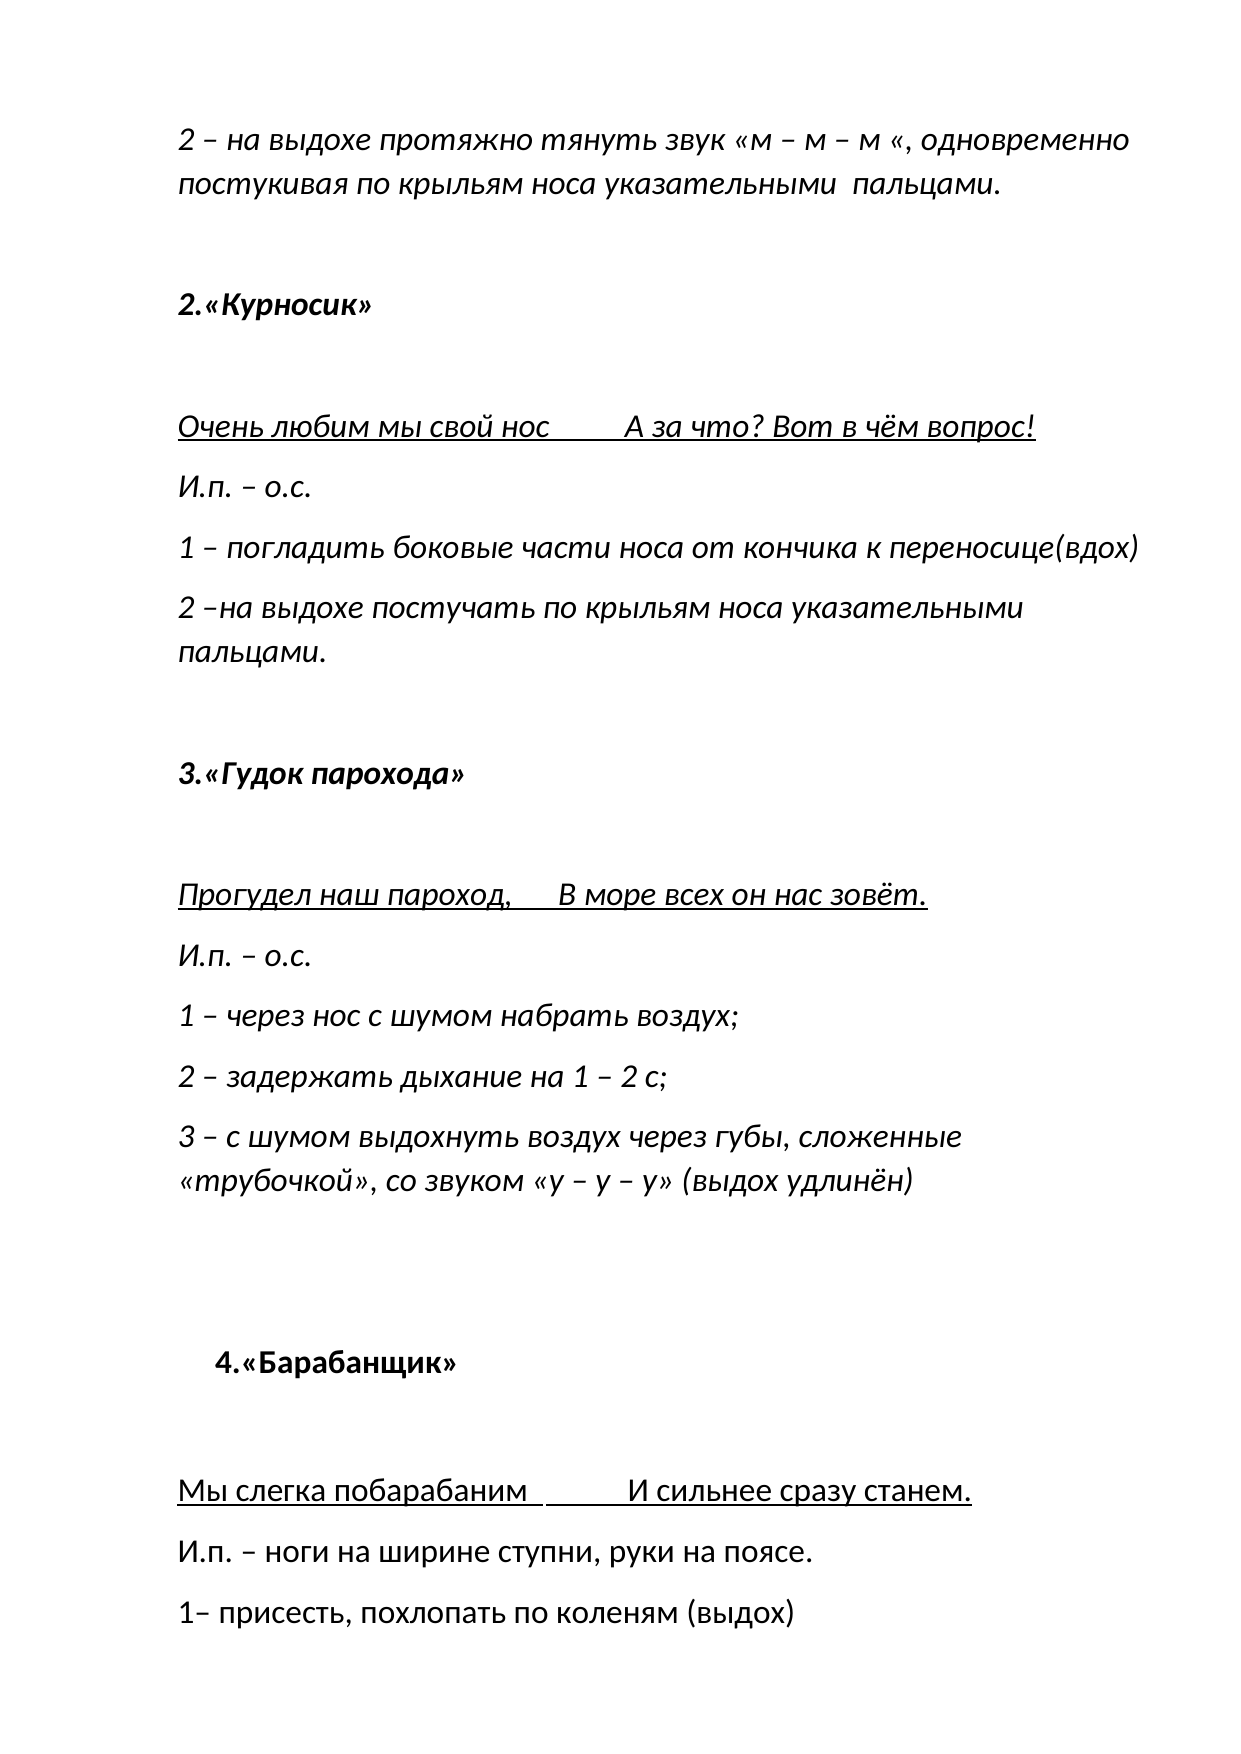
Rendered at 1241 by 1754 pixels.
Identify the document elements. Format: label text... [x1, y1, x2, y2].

text 2 – на выдохе протяжно тянуть звук «м – м – м «, одновременно постукивая по крыльям носа указательными пальцами. [177, 118, 1152, 203]
text И.п. – ноги на ширине ступни, руки на поясе. [177, 1530, 1152, 1571]
text Очень любим мы свой нос А за что? Вот в чём вопрос! [177, 404, 1152, 445]
text И.п. – о.с. [177, 465, 1152, 506]
text 2 – задержать дыхание на 1 – 2 с; [177, 1055, 1152, 1096]
text 2 –на выдохе постучать по крыльям носа указательными пальцами. [177, 586, 1152, 671]
text 1– присесть, похлопать по коленям (выдох) [177, 1591, 1152, 1631]
text 3 – с шумом выдохнуть воздух через губы, сложенные «трубочкой», со звуком «у – у – у» (выдох удлинён) [177, 1115, 1152, 1200]
text Прогудел наш пароход, В море всех он нас зовёт. [177, 873, 1152, 914]
text 2.«Курносик» [177, 283, 1152, 324]
text И.п. – о.с. [177, 933, 1152, 974]
text 3.«Гудок парохода» [177, 752, 1152, 792]
text 4.«Барабанщик» [215, 1341, 1152, 1382]
text Мы слегка побарабаним И сильнее сразу станем. [177, 1469, 1152, 1510]
text 1 – погладить боковые части носа от кончика к переносице(вдох) [177, 526, 1152, 567]
text 1 – через нос с шумом набрать воздух; [177, 994, 1152, 1035]
